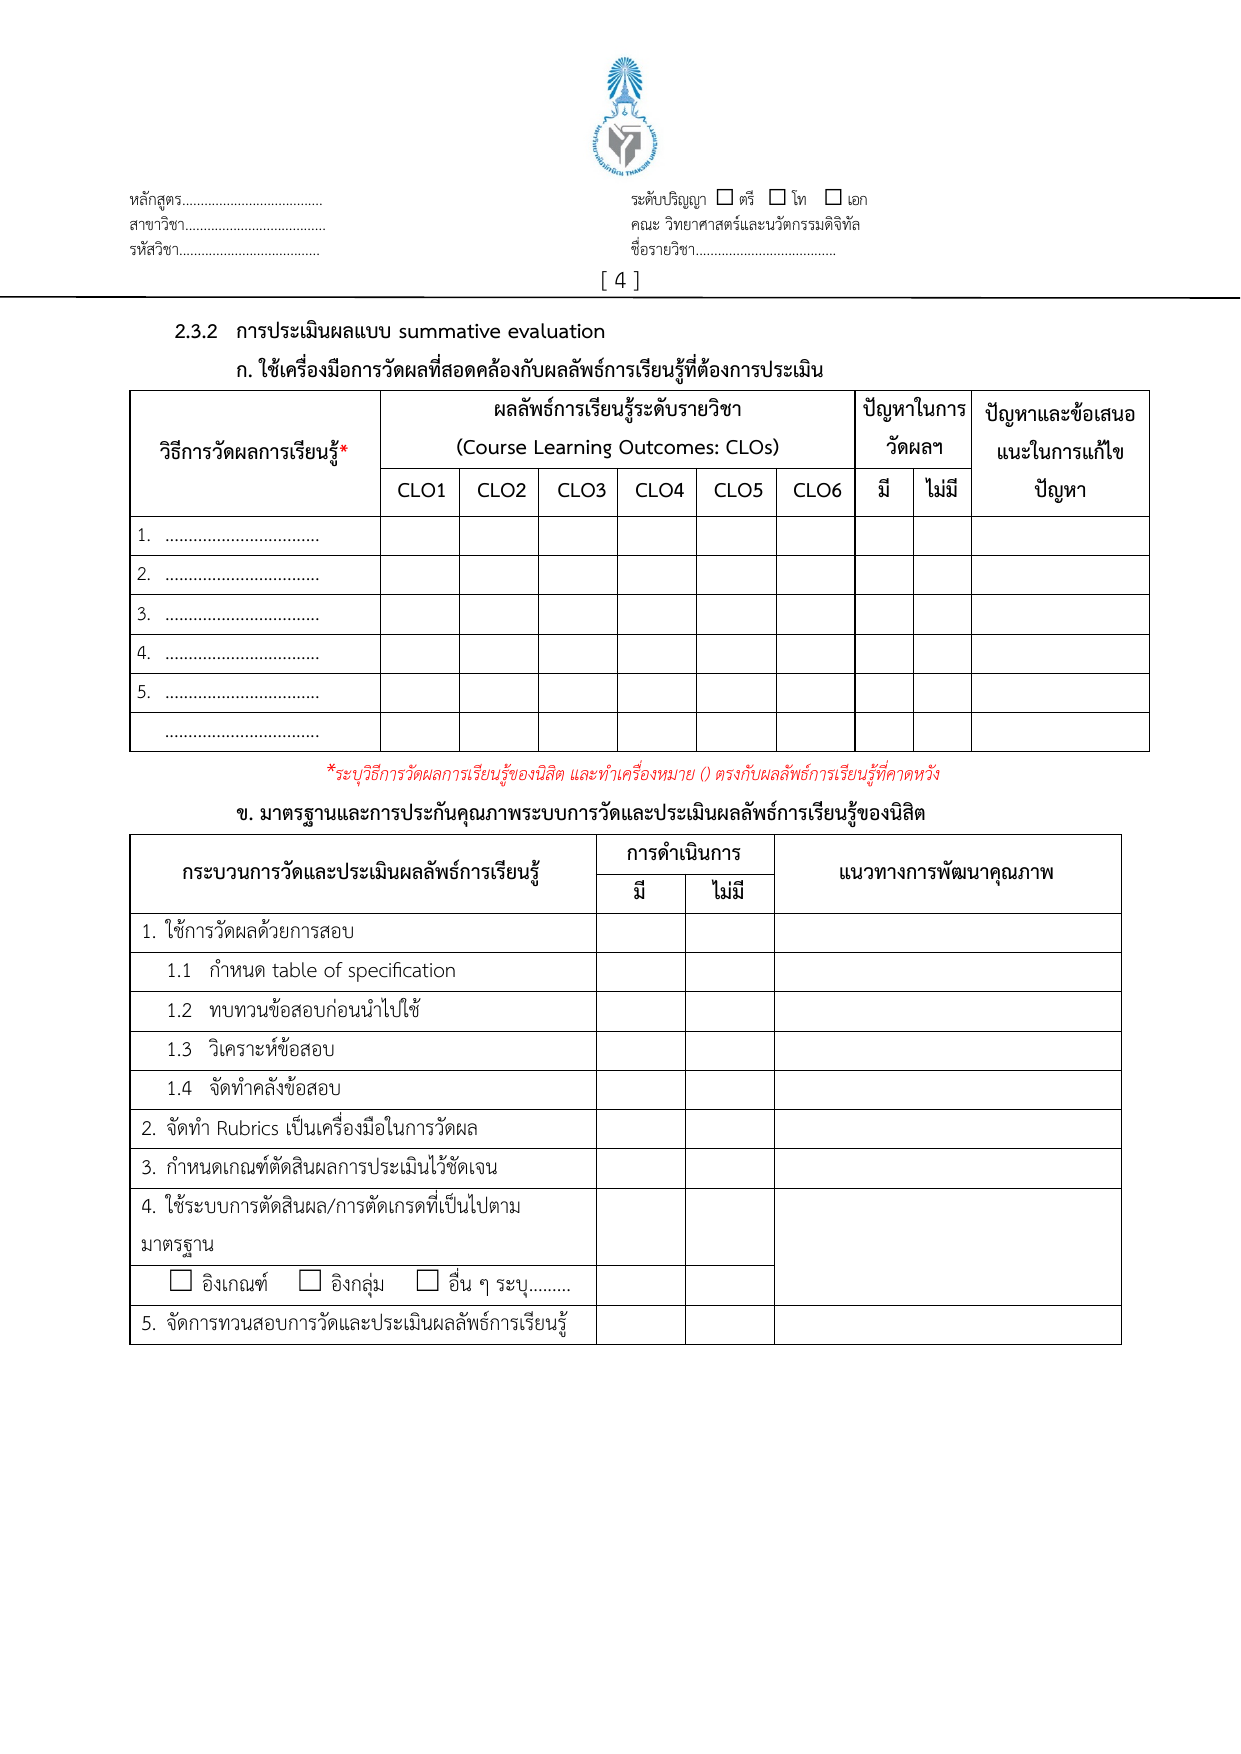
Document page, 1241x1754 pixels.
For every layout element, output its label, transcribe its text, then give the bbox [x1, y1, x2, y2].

table_cell 5. จัดการทวนสอบการวัดและประเมินผลลัพธ์การเรียนรู้ [131, 1306, 596, 1344]
text ก. ใช้เครื่องมือการวัดผลที่สอดคล้องกับผลลัพธ์การเรียนรู้ที่ต้องการประเมิน [118, 352, 1122, 390]
text *ระบุวิธีการวัดผลการเรียนรู้ของนิสิต และทำเครื่องหมาย () ตรงกับผลลัพธ์การเรียนรู้ที่คาดหวัง [146, 752, 1122, 796]
table_header การดำเนินการ [597, 835, 774, 873]
table_cell CLO6 [777, 469, 854, 516]
table_cell CLO1 [381, 469, 459, 516]
table_cell 1.3 วิเคราะห์ข้อสอบ [131, 1032, 596, 1070]
table_cell 1.1 กำหนด table of specification [131, 953, 596, 991]
table_cell [131, 713, 380, 751]
table_cell [972, 556, 1149, 594]
table_cell [131, 635, 380, 673]
table_cell [972, 674, 1149, 712]
text ข. มาตรฐานและการประกันคุณภาพระบบการวัดและประเมินผลลัพธ์การเรียนรู้ของนิสิต [118, 796, 1122, 834]
table_header วิธีการวัดผลการเรียนรู้* [131, 391, 380, 516]
table_cell [972, 517, 1149, 555]
table_cell CLO2 [460, 469, 538, 516]
table_cell [775, 1189, 1121, 1305]
table_cell CLO4 [618, 469, 696, 516]
table_cell [775, 992, 1121, 1031]
table_cell มี [597, 875, 685, 913]
table_cell [775, 1071, 1121, 1109]
table_cell [775, 914, 1121, 952]
table_cell ไม่มี [914, 469, 971, 516]
table_cell 4. ใช้ระบบการตัดสินผล/การตัดเกรดที่เป็นไปตามมาตรฐาน [131, 1189, 596, 1265]
table_cell 1.4 จัดทำคลังข้อสอบ [131, 1071, 596, 1109]
table_cell มี [856, 469, 913, 516]
table_cell [775, 1306, 1121, 1344]
table_cell [775, 953, 1121, 991]
table_cell [775, 1110, 1121, 1148]
table_cell 3. กำหนดเกณฑ์ตัดสินผลการประเมินไว้ชัดเจน [131, 1149, 596, 1188]
table_cell อิงเกณฑ์ อิงกลุ่ม อื่น ๆ ระบุ [131, 1266, 596, 1305]
table_header ปัญหาและข้อเสนอแนะในการแก้ไขปัญหา [972, 391, 1149, 516]
table_header ผลลัพธ์การเรียนรู้ระดับรายวิชา (Course Learning Outcomes: CLOs) [381, 391, 854, 468]
table_cell 2. จัดทำ Rubrics เป็นเครื่องมือในการวัดผล [131, 1110, 596, 1148]
table_cell CLO5 [697, 469, 776, 516]
table_cell [972, 635, 1149, 673]
table_header แนวทางการพัฒนาคุณภาพ [775, 835, 1121, 913]
table_cell [131, 595, 380, 633]
table_header ปัญหาในการวัดผลฯ [856, 391, 971, 468]
table_cell [775, 1149, 1121, 1188]
table_cell [131, 556, 380, 594]
table_cell [972, 595, 1149, 633]
table_cell [972, 713, 1149, 751]
table_cell 1.2 ทบทวนข้อสอบก่อนนำไปใช้ [131, 992, 596, 1031]
table_header กระบวนการวัดและประเมินผลลัพธ์การเรียนรู้ [131, 835, 596, 913]
table_cell 1. ใช้การวัดผลด้วยการสอบ [131, 914, 596, 952]
table_cell ไม่มี [686, 875, 774, 913]
table_cell [131, 517, 380, 555]
picture [582, 46, 667, 185]
table_cell [131, 674, 380, 712]
table_cell [775, 1032, 1121, 1070]
text 2.3.2 การประเมินผลแบบ summative evaluation [118, 314, 1122, 352]
table_cell CLO3 [539, 469, 617, 516]
